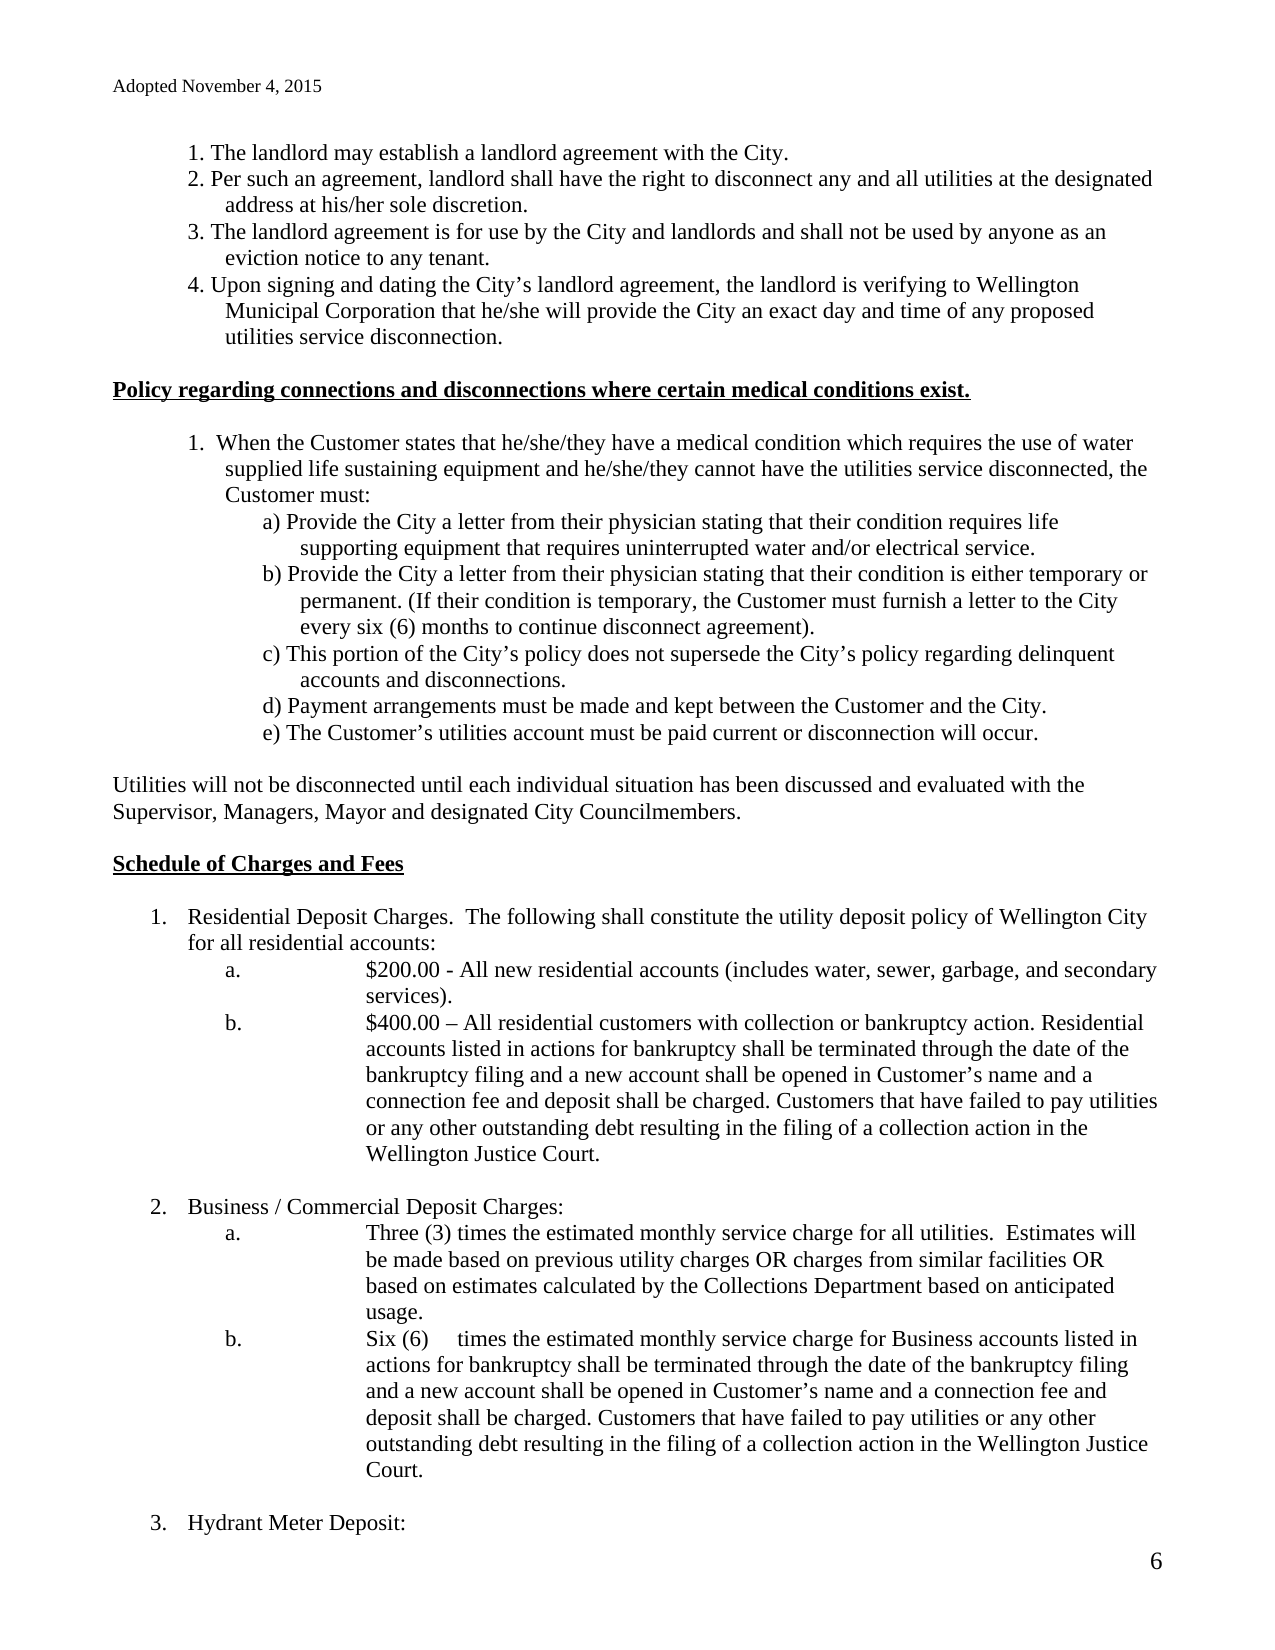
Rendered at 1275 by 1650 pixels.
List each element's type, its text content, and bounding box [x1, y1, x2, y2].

list Six (6) times the estimated monthly service charge for Business accounts listed in actions for bankruptcy shall be terminated through the date of the bankruptcy filing and a new account shall be opened in Customer’s name and a connection fee and deposit shall be charged. Customers that have failed to pay utilities or any other outstanding debt resulting in the filing of a collection action in the Wellington Justice Court. [225, 1325, 1162, 1483]
text 1. The landlord may establish a landlord agreement with the City. [187, 139, 1162, 165]
text Policy regarding connections and disconnections where certain medical conditions exist. [112, 376, 1162, 402]
text 3. The landlord agreement is for use by the City and landlords and shall not be used by anyone as an eviction notice to any tenant. [187, 218, 1162, 271]
list Three (3) times the estimated monthly service charge for all utilities. Estimates will be made based on previous utility charges OR charges from similar facilities OR based on estimates calculated by the Collections Department based on anticipated usage. [225, 1219, 1162, 1325]
text e) The Customer’s utilities account must be paid current or disconnection will occur. [262, 719, 1162, 745]
text a) Provide the City a letter from their physician stating that their condition requires life supporting equipment that requires uninterrupted water and/or electrical service. [262, 508, 1162, 561]
text d) Payment arrangements must be made and kept between the Customer and the City. [262, 692, 1162, 719]
text 2. Per such an agreement, landlord shall have the right to disconnect any and all utilities at the designated address at his/her sole discretion. [187, 165, 1162, 218]
list Residential Deposit Charges. The following shall constitute the utility deposit policy of Wellington City for all residential accounts: [150, 903, 1162, 956]
text c) This portion of the City’s policy does not supersede the City’s policy regarding delinquent accounts and disconnections. [262, 639, 1162, 692]
list Business / Commercial Deposit Charges: [150, 1193, 1162, 1219]
list Hydrant Meter Deposit: [150, 1509, 1162, 1536]
text Schedule of Charges and Fees [112, 850, 1162, 877]
text Utilities will not be disconnected until each individual situation has been discussed and evaluated with the Supervisor, Managers, Mayor and designated City Councilmembers. [112, 771, 1162, 824]
text 1. When the Customer states that he/she/they have a medical condition which requires the use of water supplied life sustaining equipment and he/she/they cannot have the utilities service disconnected, the Customer must: [187, 429, 1162, 508]
text b) Provide the City a letter from their physician stating that their condition is either temporary or permanent. (If their condition is temporary, the Customer must furnish a letter to the City every six (6) months to continue disconnect agreement). [262, 561, 1162, 639]
list $400.00 – All residential customers with collection or bankruptcy action. Residential accounts listed in actions for bankruptcy shall be terminated through the date of the bankruptcy filing and a new account shall be opened in Customer’s name and a connection fee and deposit shall be charged. Customers that have failed to pay utilities or any other outstanding debt resulting in the filing of a collection action in the Wellington Justice Court. [225, 1008, 1162, 1167]
list $200.00 - All new residential accounts (includes water, sewer, garbage, and secondary services). [225, 956, 1162, 1008]
text 4. Upon signing and dating the City’s landlord agreement, the landlord is verifying to Wellington Municipal Corporation that he/she will provide the City an exact day and time of any proposed utilities service disconnection. [187, 271, 1162, 350]
